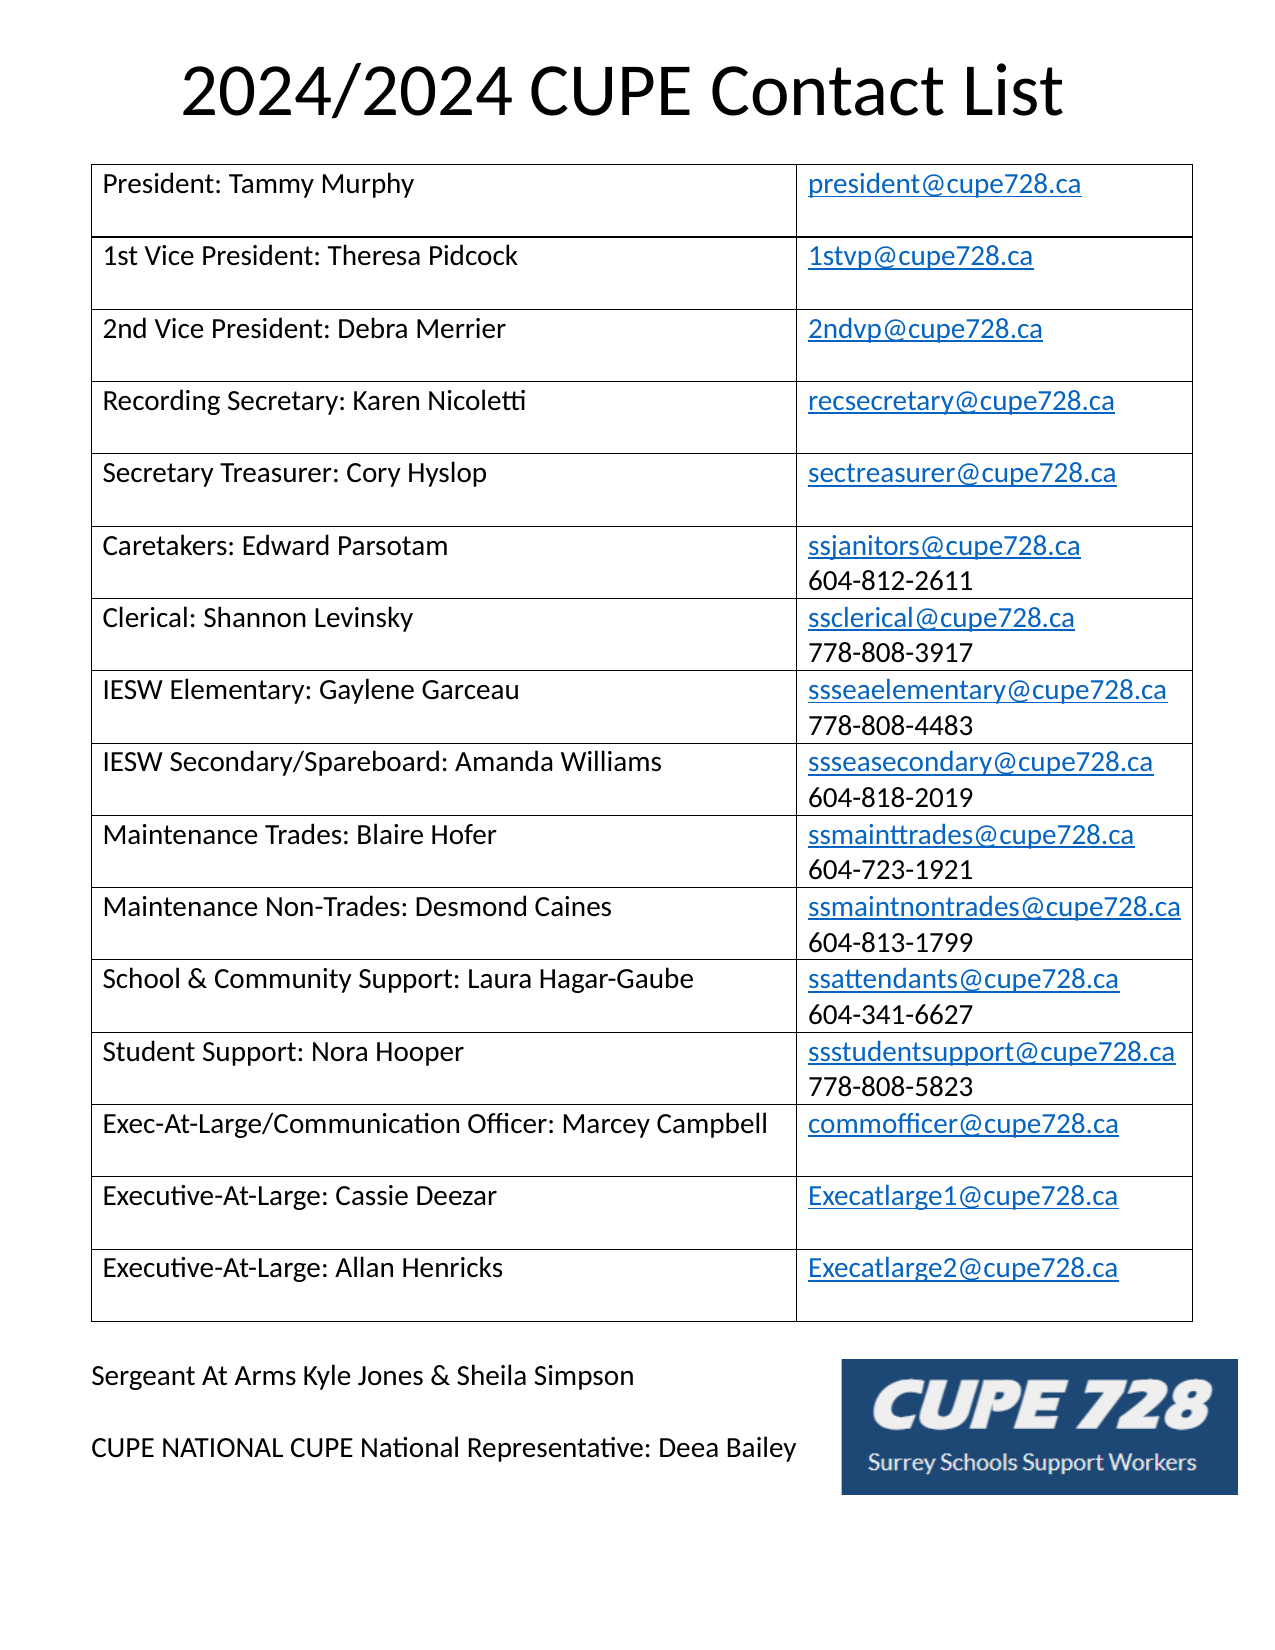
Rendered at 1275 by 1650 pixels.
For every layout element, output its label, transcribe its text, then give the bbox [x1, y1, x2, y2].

table_header President: Tammy Murphy [92, 165, 796, 236]
table_cell sectreasurer@cupe728.ca [797, 454, 1192, 526]
text 2024/2024 CUPE Contact List [150, 42, 1095, 134]
table_cell ssattendants@cupe728.ca 604-341-6627 [797, 960, 1192, 1032]
table_cell recsecretary@cupe728.ca [797, 382, 1192, 453]
table_cell Execatlarge1@cupe728.ca [797, 1177, 1192, 1248]
table_cell 1stvp@cupe728.ca [797, 238, 1192, 309]
table_cell IESW Secondary/Spareboard: Amanda Williams [92, 744, 796, 815]
table_cell ssmainttrades@cupe728.ca 604-723-1921 [797, 816, 1192, 887]
table_cell Maintenance Non-Trades: Desmond Caines [92, 888, 796, 959]
table_cell Recording Secretary: Karen Nicoletti [92, 382, 796, 453]
table_cell ssjanitors@cupe728.ca 604-812-2611 [797, 527, 1192, 598]
table_cell Clerical: Shannon Levinsky [92, 599, 796, 670]
table_cell ssclerical@cupe728.ca 778-808-3917 [797, 599, 1192, 670]
table_cell commofficer@cupe728.ca [797, 1105, 1192, 1176]
table_cell ssmaintnontrades@cupe728.ca 604-813-1799 [797, 888, 1192, 959]
table_cell 2ndvp@cupe728.ca [797, 310, 1192, 381]
table_cell Caretakers: Edward Parsotam [92, 527, 796, 598]
table_cell Executive-At-Large: Cassie Deezar [92, 1177, 796, 1248]
picture [841, 1359, 1238, 1495]
table_cell School & Community Support: Laura Hagar-Gaube [92, 960, 796, 1032]
table_cell Secretary Treasurer: Cory Hyslop [92, 454, 796, 526]
table_cell Exec-At-Large/Communication Officer: Marcey Campbell [92, 1105, 796, 1176]
table_cell ssseaelementary@cupe728.ca 778-808-4483 [797, 671, 1192, 742]
table_header president@cupe728.ca [797, 165, 1192, 236]
table_cell Executive-At-Large: Allan Henricks [92, 1250, 796, 1321]
table_cell IESW Elementary: Gaylene Garceau [92, 671, 796, 742]
table_cell Maintenance Trades: Blaire Hofer [92, 816, 796, 887]
table_cell ssstudentsupport@cupe728.ca 778-808-5823 [797, 1033, 1192, 1104]
text CUPE NATIONAL CUPE National Representative: Deea Bailey [91, 1429, 1095, 1464]
table_cell ssseasecondary@cupe728.ca 604-818-2019 [797, 744, 1192, 815]
table_cell Execatlarge2@cupe728.ca [797, 1250, 1192, 1321]
table_cell Student Support: Nora Hooper [92, 1033, 796, 1104]
text Sergeant At Arms Kyle Jones & Sheila Simpson [91, 1357, 1095, 1393]
table_cell 1st Vice President: Theresa Pidcock [92, 238, 796, 309]
table_cell 2nd Vice President: Debra Merrier [92, 310, 796, 381]
